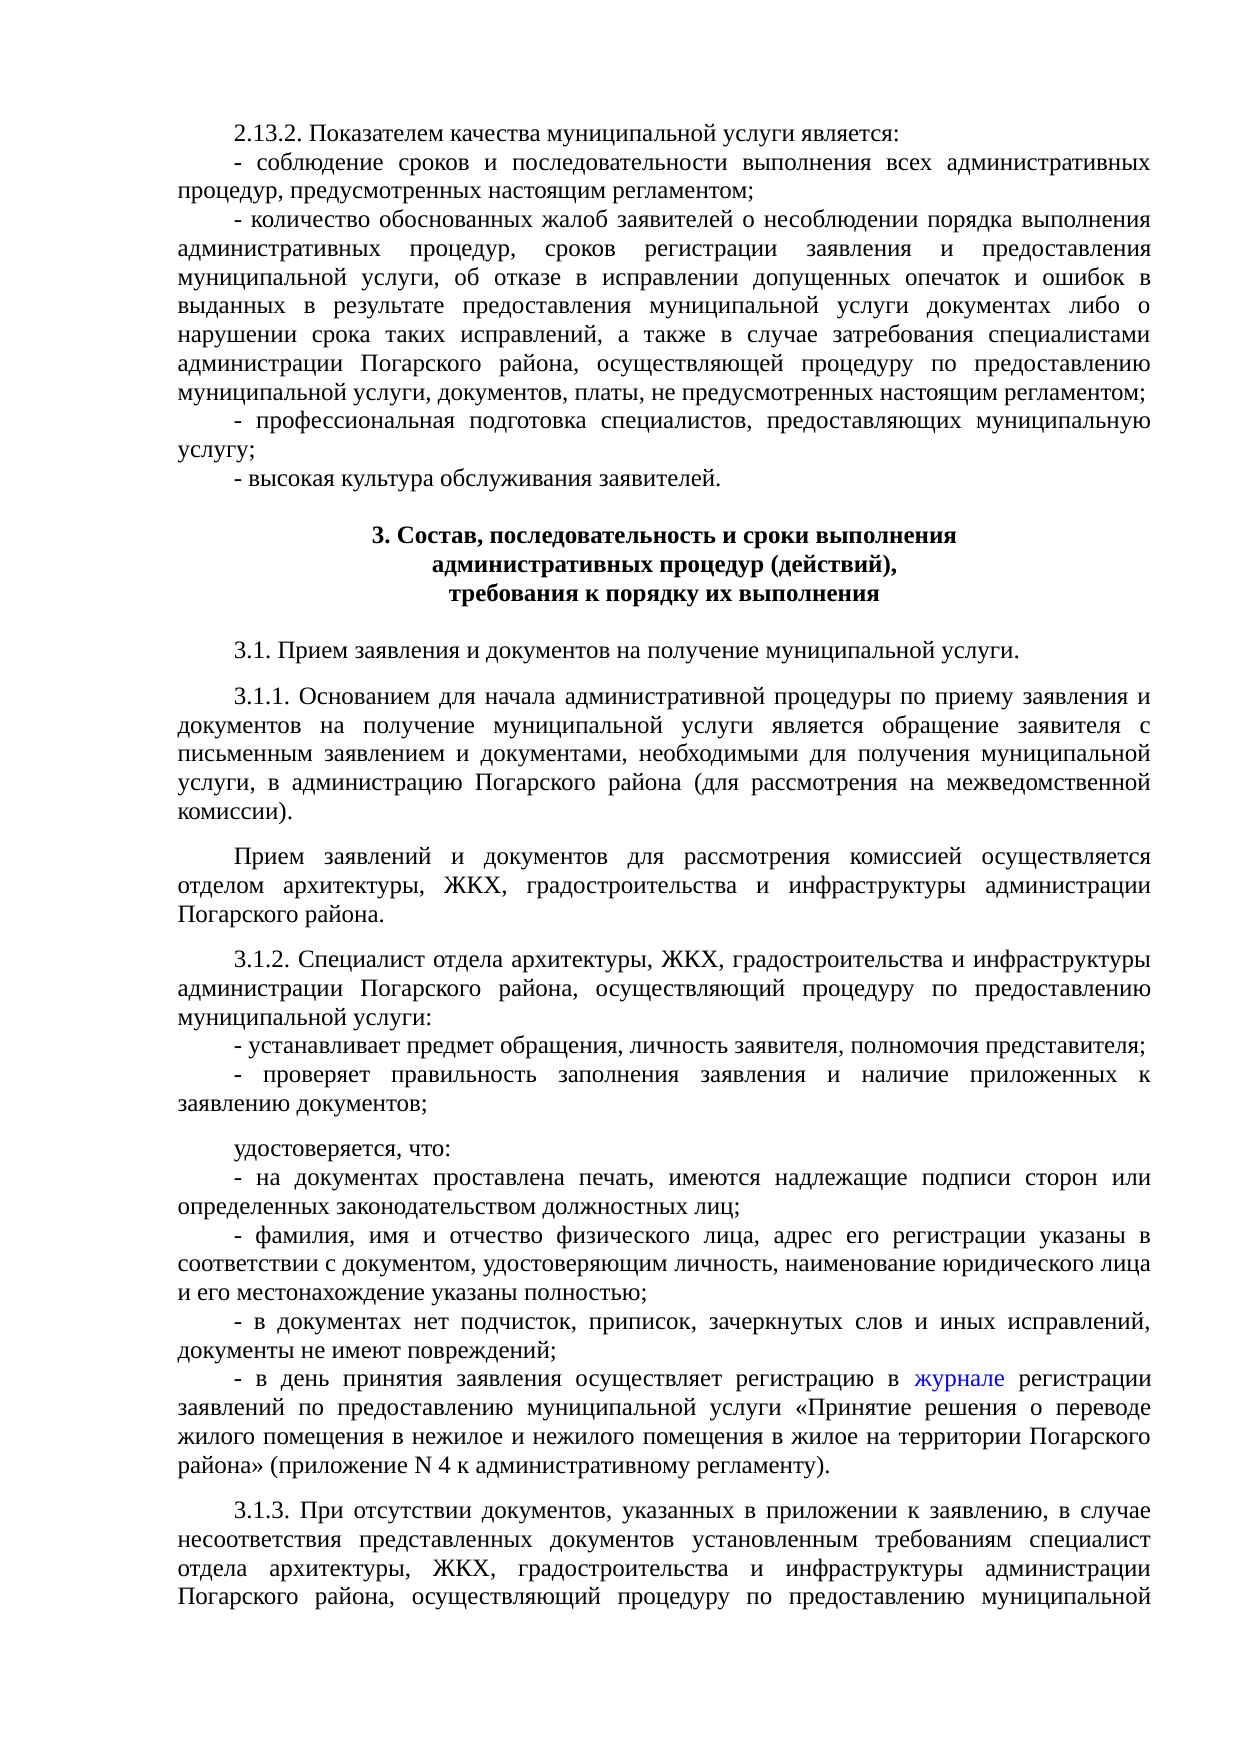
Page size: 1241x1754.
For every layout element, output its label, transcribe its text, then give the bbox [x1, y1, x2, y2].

text 2.13.2. Показателем качества муниципальной услуги является: [177, 118, 1152, 147]
text 3.1. Прием заявления и документов на получение муниципальной услуги. [177, 636, 1152, 664]
text 3.1.1. Основанием для начала административной процедуры по приему заявления и документов на получение муниципальной услуги является обращение заявителя с письменным заявлением и документами, необходимыми для получения муниципальной услуги, в администрацию Погарского района (для рассмотрения на межведомственной комиссии). [177, 681, 1152, 825]
text - высокая культура обслуживания заявителей. [177, 463, 1152, 492]
text - профессиональная подготовка специалистов, предоставляющих муниципальную услугу; [177, 406, 1152, 463]
list 3. Состав, последовательность и сроки выполнения [177, 521, 1152, 549]
text 3.1.2. Специалист отдела архитектуры, ЖКХ, градостроительства и инфраструктуры администрации Погарского района, осуществляющий процедуру по предоставлению муниципальной услуги: [177, 944, 1152, 1031]
text - в документах нет подчисток, приписок, зачеркнутых слов и иных исправлений, документы не имеют повреждений; [177, 1306, 1152, 1363]
text - количество обоснованных жалоб заявителей о несоблюдении порядка выполнения административных процедур, сроков регистрации заявления и предоставления муниципальной услуги, об отказе в исправлении допущенных опечаток и ошибок в выданных в результате предоставления муниципальной услуги документах либо о нарушении срока таких исправлений, а также в случае затребования специалистами администрации Погарского района, осуществляющей процедуру по предоставлению муниципальной услуги, документов, платы, не предусмотренных настоящим регламентом; [177, 204, 1152, 406]
text Прием заявлений и документов для рассмотрения комиссией осуществляется отделом архитектуры, ЖКХ, градостроительства и инфраструктуры администрации Погарского района. [177, 841, 1152, 928]
text административных процедур (действий), [177, 549, 1152, 578]
text - проверяет правильность заполнения заявления и наличие приложенных к заявлению документов; [177, 1059, 1152, 1117]
text удостоверяется, что: [177, 1133, 1152, 1162]
text - устанавливает предмет обращения, личность заявителя, полномочия представителя; [177, 1031, 1152, 1059]
text - соблюдение сроков и последовательности выполнения всех административных процедур, предусмотренных настоящим регламентом; [177, 147, 1152, 204]
text - в день принятия заявления осуществляет регистрацию в журнале регистрации заявлений по предоставлению муниципальной услуги «Принятие решения о переводе жилого помещения в нежилое и нежилого помещения в жилое на территории Погарского района» (приложение N 4 к административному регламенту). [177, 1363, 1152, 1478]
text требования к порядку их выполнения [177, 578, 1152, 607]
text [177, 1495, 1152, 1610]
text - на документах проставлена печать, имеются надлежащие подписи сторон или определенных законодательством должностных лиц; [177, 1162, 1152, 1220]
text - фамилия, имя и отчество физического лица, адрес его регистрации указаны в соответствии с документом, удостоверяющим личность, наименование юридического лица и его местонахождение указаны полностью; [177, 1220, 1152, 1306]
